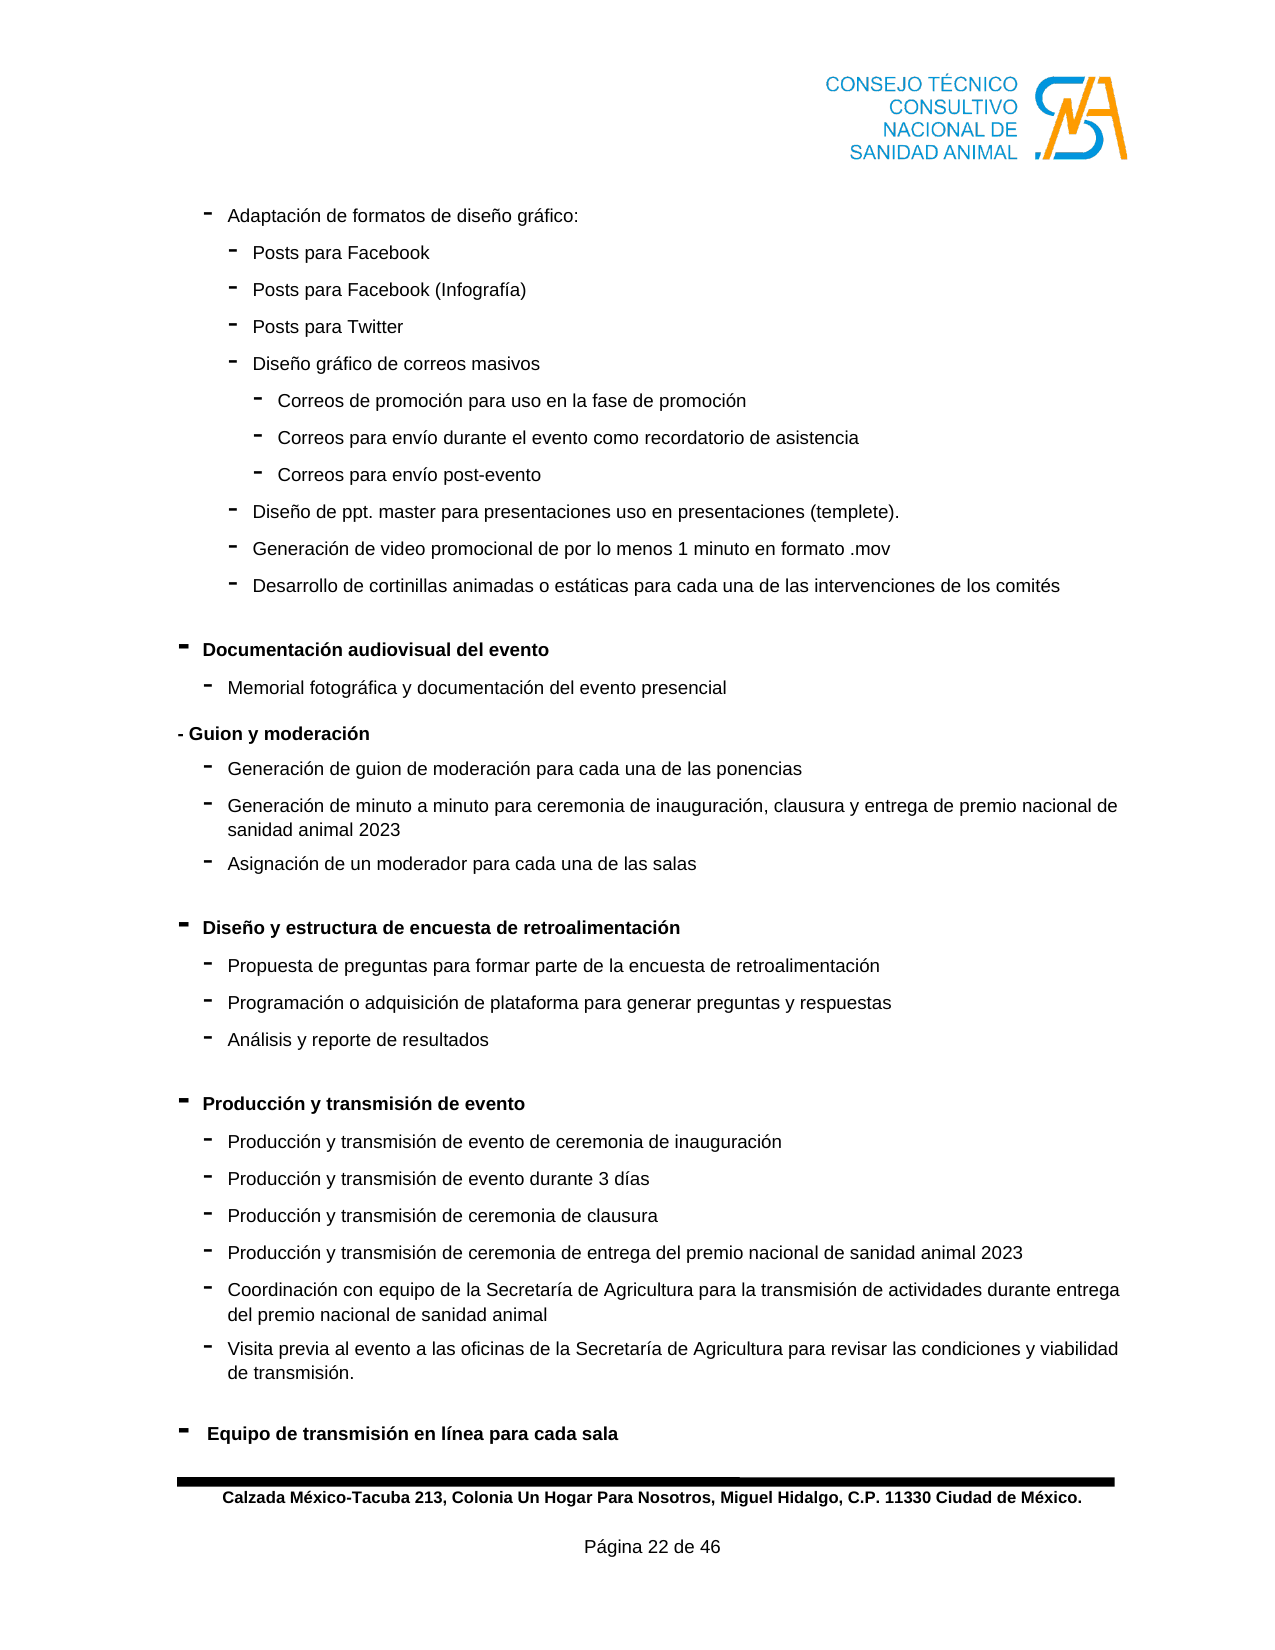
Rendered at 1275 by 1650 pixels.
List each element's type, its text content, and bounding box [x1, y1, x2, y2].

list Generación de guion de moderación para cada una de las ponencias [202, 744, 1127, 782]
list Producción y transmisión de ceremonia de entrega del premio nacional de sanidad animal 2023 [202, 1229, 1127, 1266]
list Visita previa al evento a las oficinas de la Secretaría de Agricultura para revisar las condiciones y viabilidad de transmisión. [202, 1325, 1127, 1384]
picture [825, 73, 1128, 161]
list Análisis y reporte de resultados [202, 1016, 1127, 1053]
list Equipo de transmisión en línea para cada sala [177, 1405, 1127, 1448]
list Correos de promoción para uso en la fase de promoción [252, 377, 1127, 414]
list Propuesta de preguntas para formar parte de la encuesta de retroalimentación [202, 942, 1127, 979]
list Producción y transmisión de evento [177, 1075, 1127, 1118]
list Diseño y estructura de encuesta de retroalimentación [177, 899, 1127, 942]
list Producción y transmisión de evento durante 3 días [202, 1155, 1127, 1192]
list Correos para envío post-evento [252, 451, 1127, 488]
list Asignación de un moderador para cada una de las salas [202, 840, 1127, 877]
list Memorial fotográfica y documentación del evento presencial [202, 664, 1127, 701]
list Diseño gráfico de correos masivos [227, 340, 1127, 377]
list Generación de minuto a minuto para ceremonia de inauguración, clausura y entrega de premio nacional de sanidad animal 2023 [202, 782, 1127, 840]
list Documentación audiovisual del evento [177, 621, 1127, 664]
list Producción y transmisión de evento de ceremonia de inauguración [202, 1118, 1127, 1155]
list Posts para Facebook [227, 229, 1127, 266]
list Adaptación de formatos de diseño gráfico: [202, 192, 1127, 229]
list Generación de video promocional de por lo menos 1 minuto en formato .mov [227, 526, 1127, 563]
list Producción y transmisión de ceremonia de clausura [202, 1192, 1127, 1229]
list Posts para Facebook (Infografía) [227, 266, 1127, 303]
list Desarrollo de cortinillas animadas o estáticas para cada una de las intervenciones de los comités [227, 563, 1127, 600]
list Correos para envío durante el evento como recordatorio de asistencia [252, 414, 1127, 451]
text - Guion y moderación [177, 723, 1127, 744]
list Coordinación con equipo de la Secretaría de Agricultura para la transmisión de actividades durante entrega del premio nacional de sanidad animal [202, 1266, 1127, 1325]
list Posts para Twitter [227, 303, 1127, 340]
list Programación o adquisición de plataforma para generar preguntas y respuestas [202, 979, 1127, 1016]
list Diseño de ppt. master para presentaciones uso en presentaciones (templete). [227, 488, 1127, 526]
